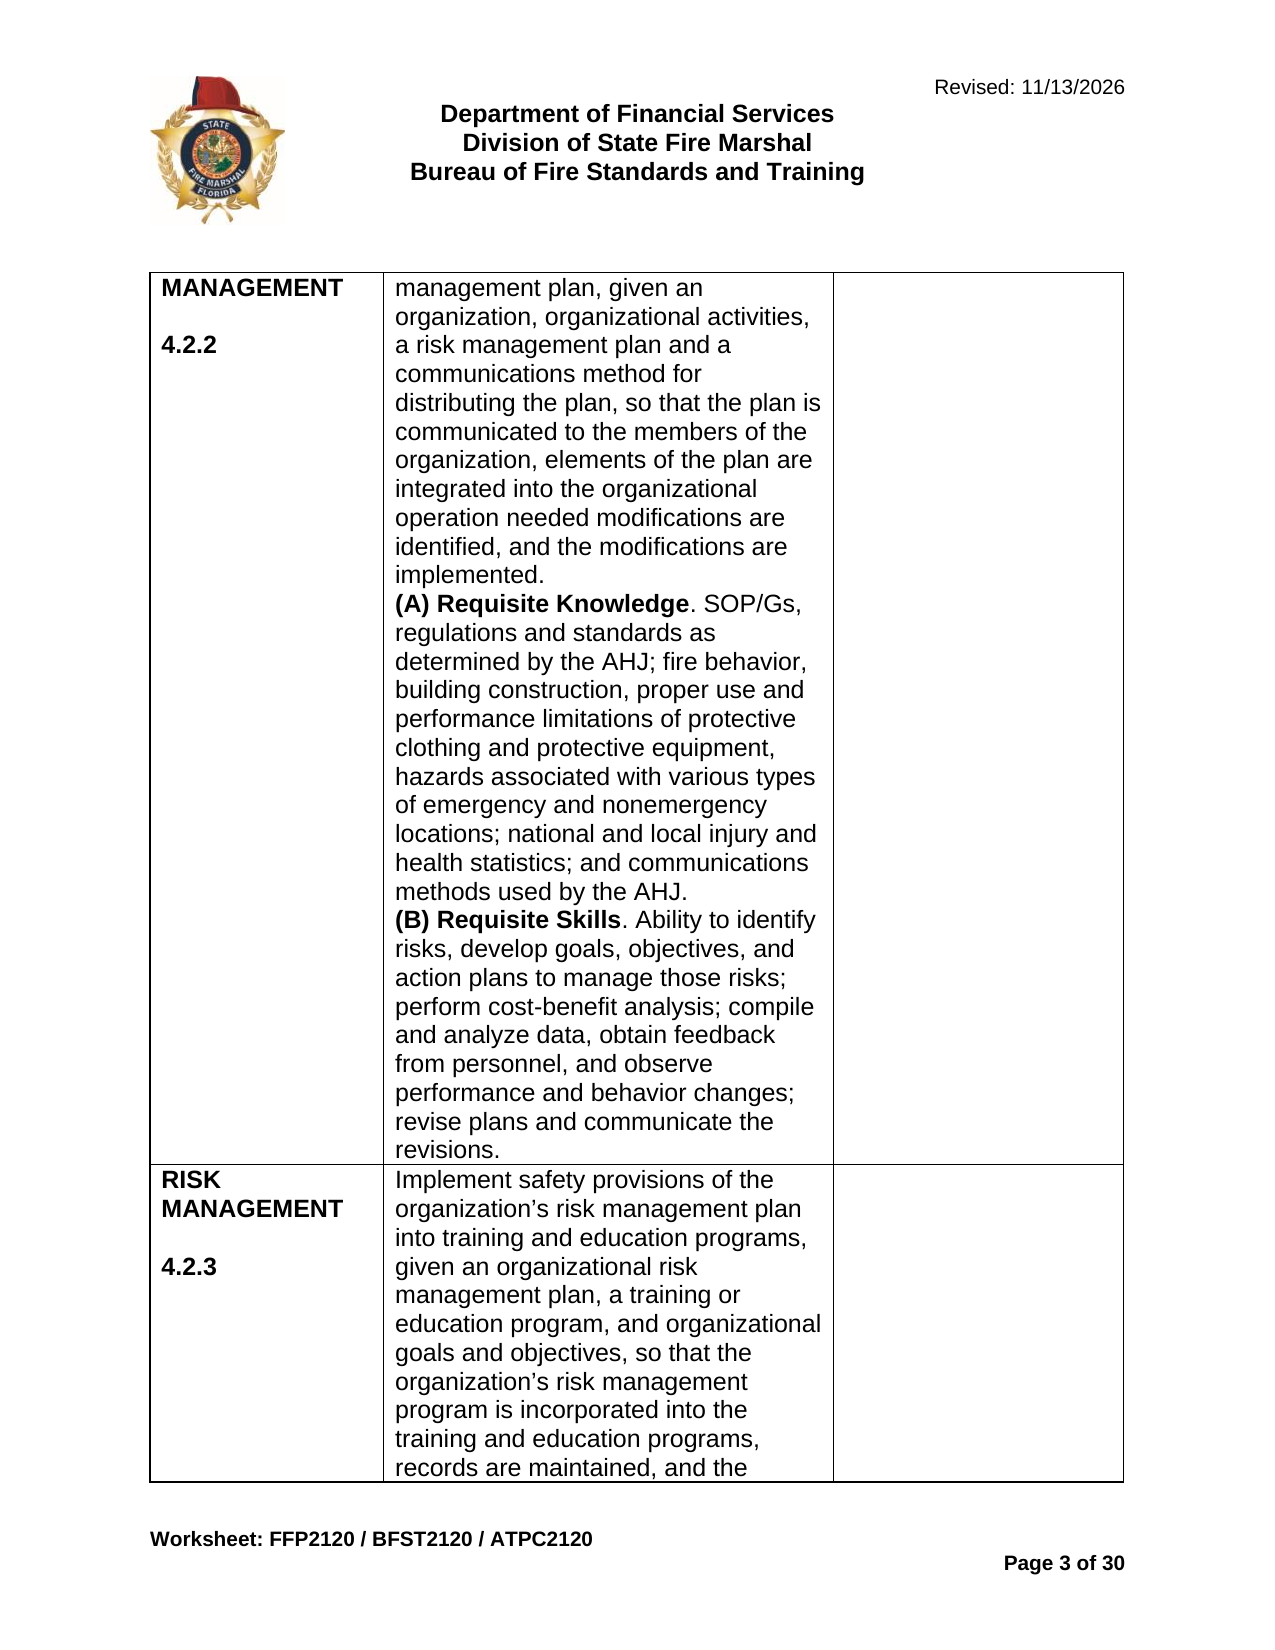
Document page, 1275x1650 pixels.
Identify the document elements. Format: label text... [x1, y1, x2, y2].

picture [150, 76, 285, 225]
table_cell RISK MANAGEMENT 4.2.3 [151, 1165, 383, 1481]
table_cell RISK MANAGEMENT 4.2.2 [151, 273, 383, 1164]
table_cell [834, 273, 1123, 1164]
table_cell [834, 1165, 1123, 1481]
